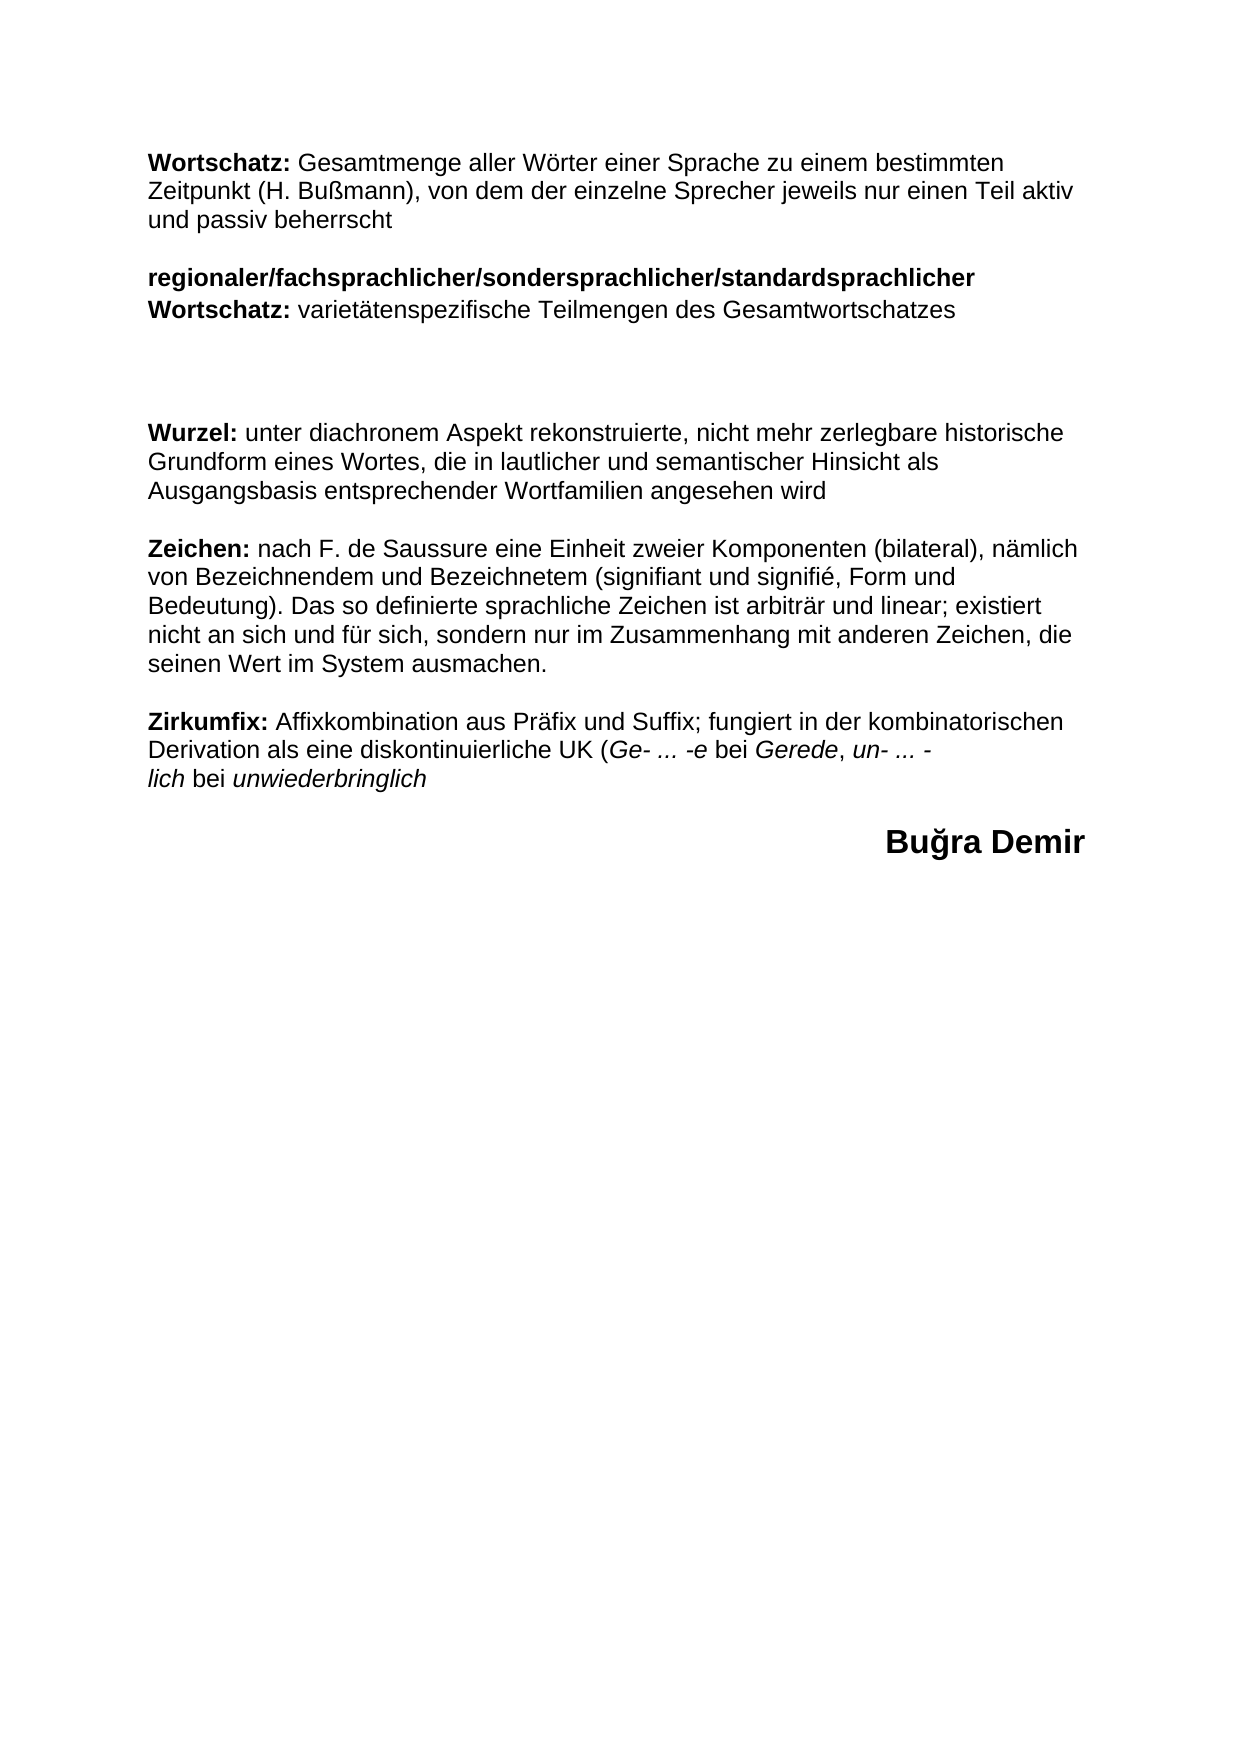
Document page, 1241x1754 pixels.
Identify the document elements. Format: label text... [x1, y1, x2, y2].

text Wortschatz: Gesamtmenge aller Wörter einer Sprache zu einem bestimmten Zeitpunkt (H. Bußmann), von dem der einzelne Sprecher jeweils nur einen Teil aktiv und passiv beherrscht [148, 148, 1093, 234]
text Buğra Demir [148, 822, 1093, 860]
text Zirkumfix: Affixkombination aus Präfix und Suffix; fungiert in der kombinatorischen Derivation als eine diskontinuierliche UK (Ge- ... -e bei Gerede, un- ... -lich bei unwiederbringlich [148, 706, 1093, 793]
text Zeichen: nach F. de Saussure eine Einheit zweier Komponenten (bilateral), nämlich von Bezeichnendem und Bezeichnetem (signifiant und signifié, Form und Bedeutung). Das so definierte sprachliche Zeichen ist arbiträr und linear; existiert nicht an sich und für sich, sondern nur im Zusammenhang mit anderen Zeichen, die seinen Wert im System ausmachen. [148, 533, 1093, 677]
text regionaler/fachsprachlicher/sondersprachlicher/standardsprachlicher Wortschatz: varietätenspezifische Teilmengen des Gesamtwortschatzes [148, 263, 1093, 389]
text Wurzel: unter diachronem Aspekt rekonstruierte, nicht mehr zerlegbare historische Grundform eines Wortes, die in lautlicher und semantischer Hinsicht als Ausgangsbasis entsprechender Wortfamilien angesehen wird [148, 418, 1093, 504]
